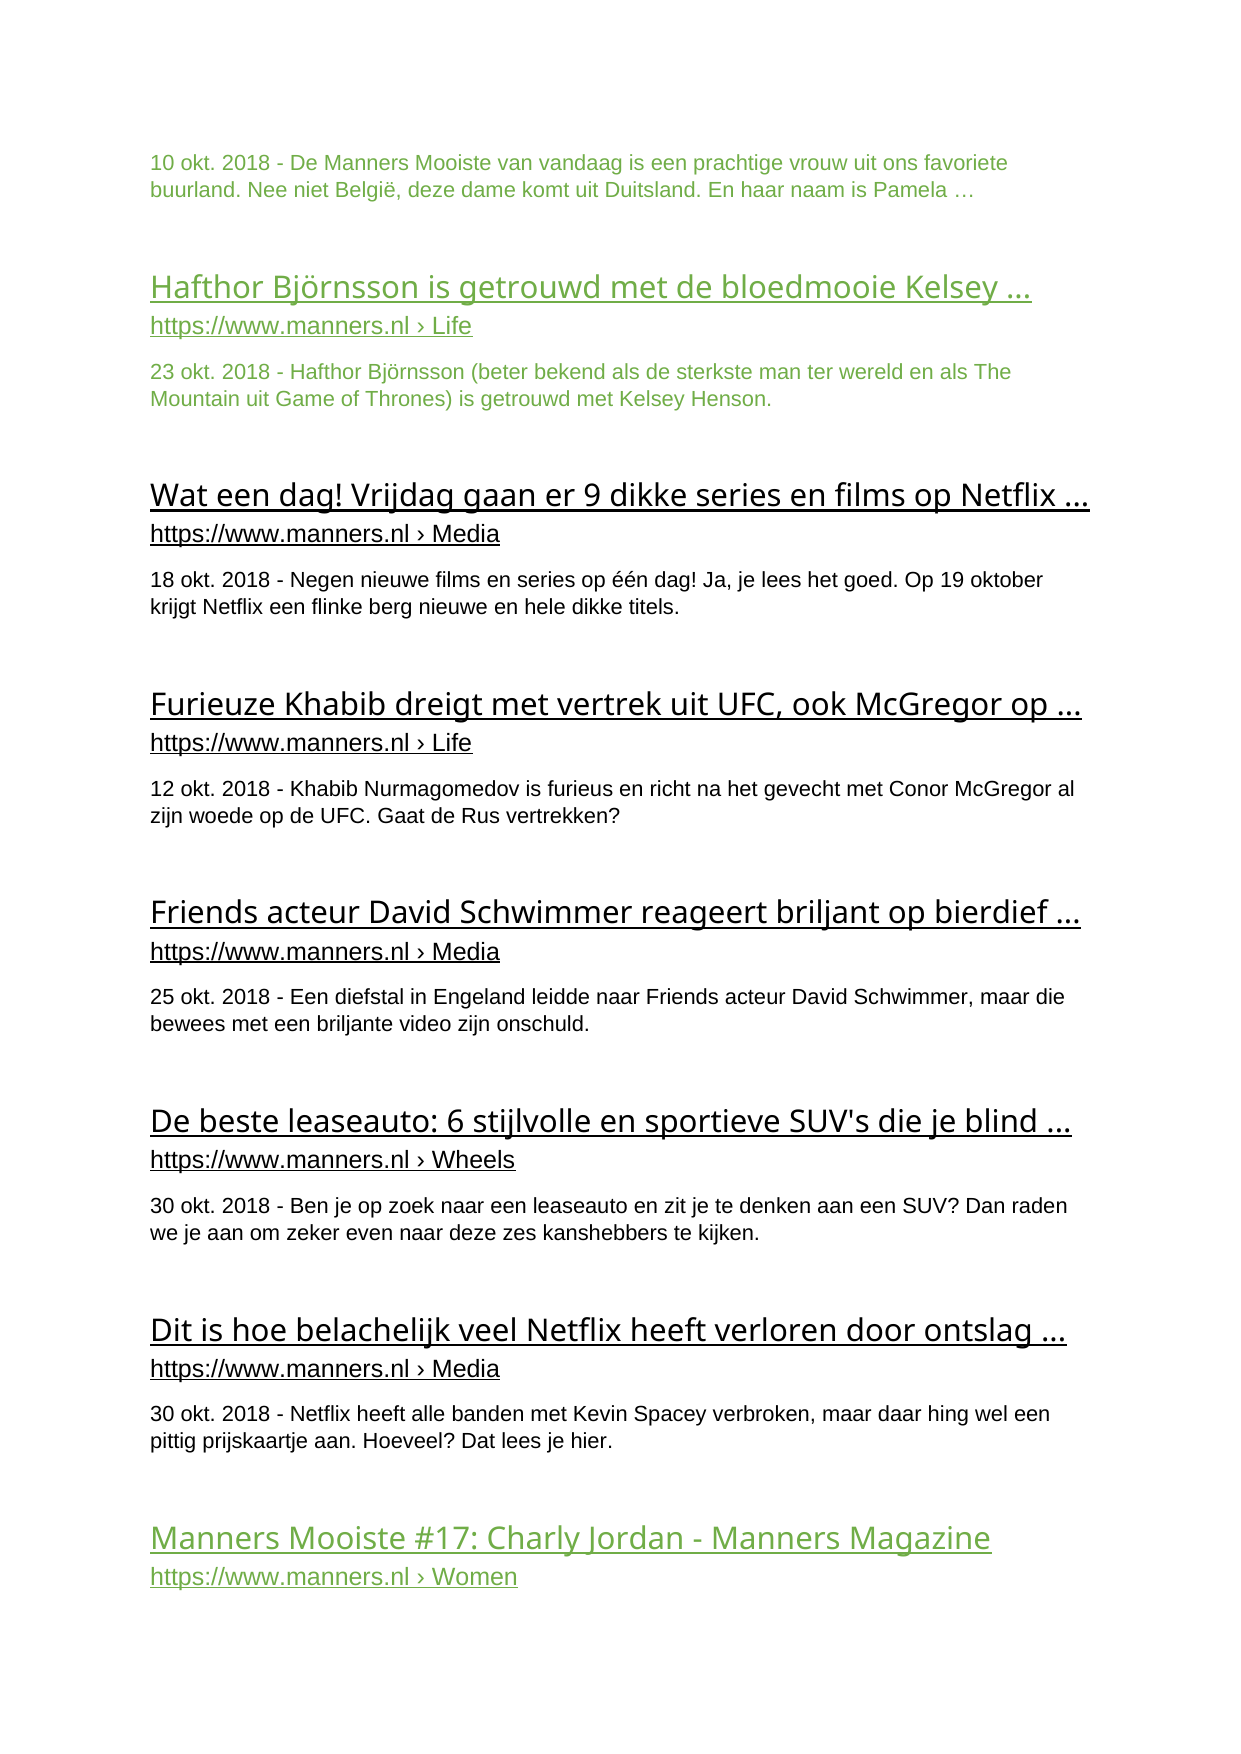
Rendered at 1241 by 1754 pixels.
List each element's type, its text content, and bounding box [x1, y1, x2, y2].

text 18 okt. 2018 - Negen nieuwe films en series op één dag! Ja, je lees het goed. Op 19 oktober krijgt Netflix een flinke berg nieuwe en hele dikke titels. [150, 567, 1090, 619]
text 23 okt. 2018 - Hafthor Björnsson (beter bekend als de sterkste man ter wereld en als The Mountain uit Game of Thrones) is getrouwd met Kelsey Henson. [150, 358, 1090, 411]
subtitle De beste leaseauto: 6 stijlvolle en sportieve SUV's die je blind ... [150, 1099, 1090, 1142]
text https://www.manners.nl › Life [150, 728, 1090, 757]
text https://www.manners.nl › Life [150, 311, 1090, 339]
text https://www.manners.nl › Women [150, 1562, 1090, 1591]
text https://www.manners.nl › Wheels [150, 1145, 1090, 1174]
subtitle Friends acteur David Schwimmer reageert briljant op bierdief ... [150, 891, 1090, 933]
subtitle Hafthor Björnsson is getrouwd met de bloedmooie Kelsey ... [150, 265, 1090, 307]
text 30 okt. 2018 - Netflix heeft alle banden met Kevin Spacey verbroken, maar daar hing wel een pittig prijskaartje aan. Hoeveel? Dat lees je hier. [150, 1401, 1090, 1454]
text https://www.manners.nl › Media [150, 1353, 1090, 1382]
subtitle Manners Mooiste #17: Charly Jordan - Manners Magazine [150, 1516, 1090, 1559]
text https://www.manners.nl › Media [150, 519, 1090, 548]
text 10 okt. 2018 - De Manners Mooiste van vandaag is een prachtige vrouw uit ons favoriete buurland. Nee niet België, deze dame komt uit Duitsland. En haar naam is Pamela … [150, 150, 1090, 202]
subtitle Dit is hoe belachelijk veel Netflix heeft verloren door ontslag ... [150, 1308, 1090, 1350]
text 30 okt. 2018 - Ben je op zoek naar een leaseauto en zit je te denken aan een SUV? Dan raden we je aan om zeker even naar deze zes kanshebbers te kijken. [150, 1193, 1090, 1245]
text 12 okt. 2018 - Khabib Nurmagomedov is furieus en richt na het gevecht met Conor McGregor al zijn woede op de UFC. Gaat de Rus vertrekken? [150, 776, 1090, 828]
subtitle Furieuze Khabib dreigt met vertrek uit UFC, ook McGregor op ... [150, 682, 1090, 724]
text https://www.manners.nl › Media [150, 936, 1090, 965]
subtitle Wat een dag! Vrijdag gaan er 9 dikke series en films op Netflix ... [150, 473, 1090, 509]
text 25 okt. 2018 - Een diefstal in Engeland leidde naar Friends acteur David Schwimmer, maar die bewees met een briljante video zijn onschuld. [150, 984, 1090, 1037]
